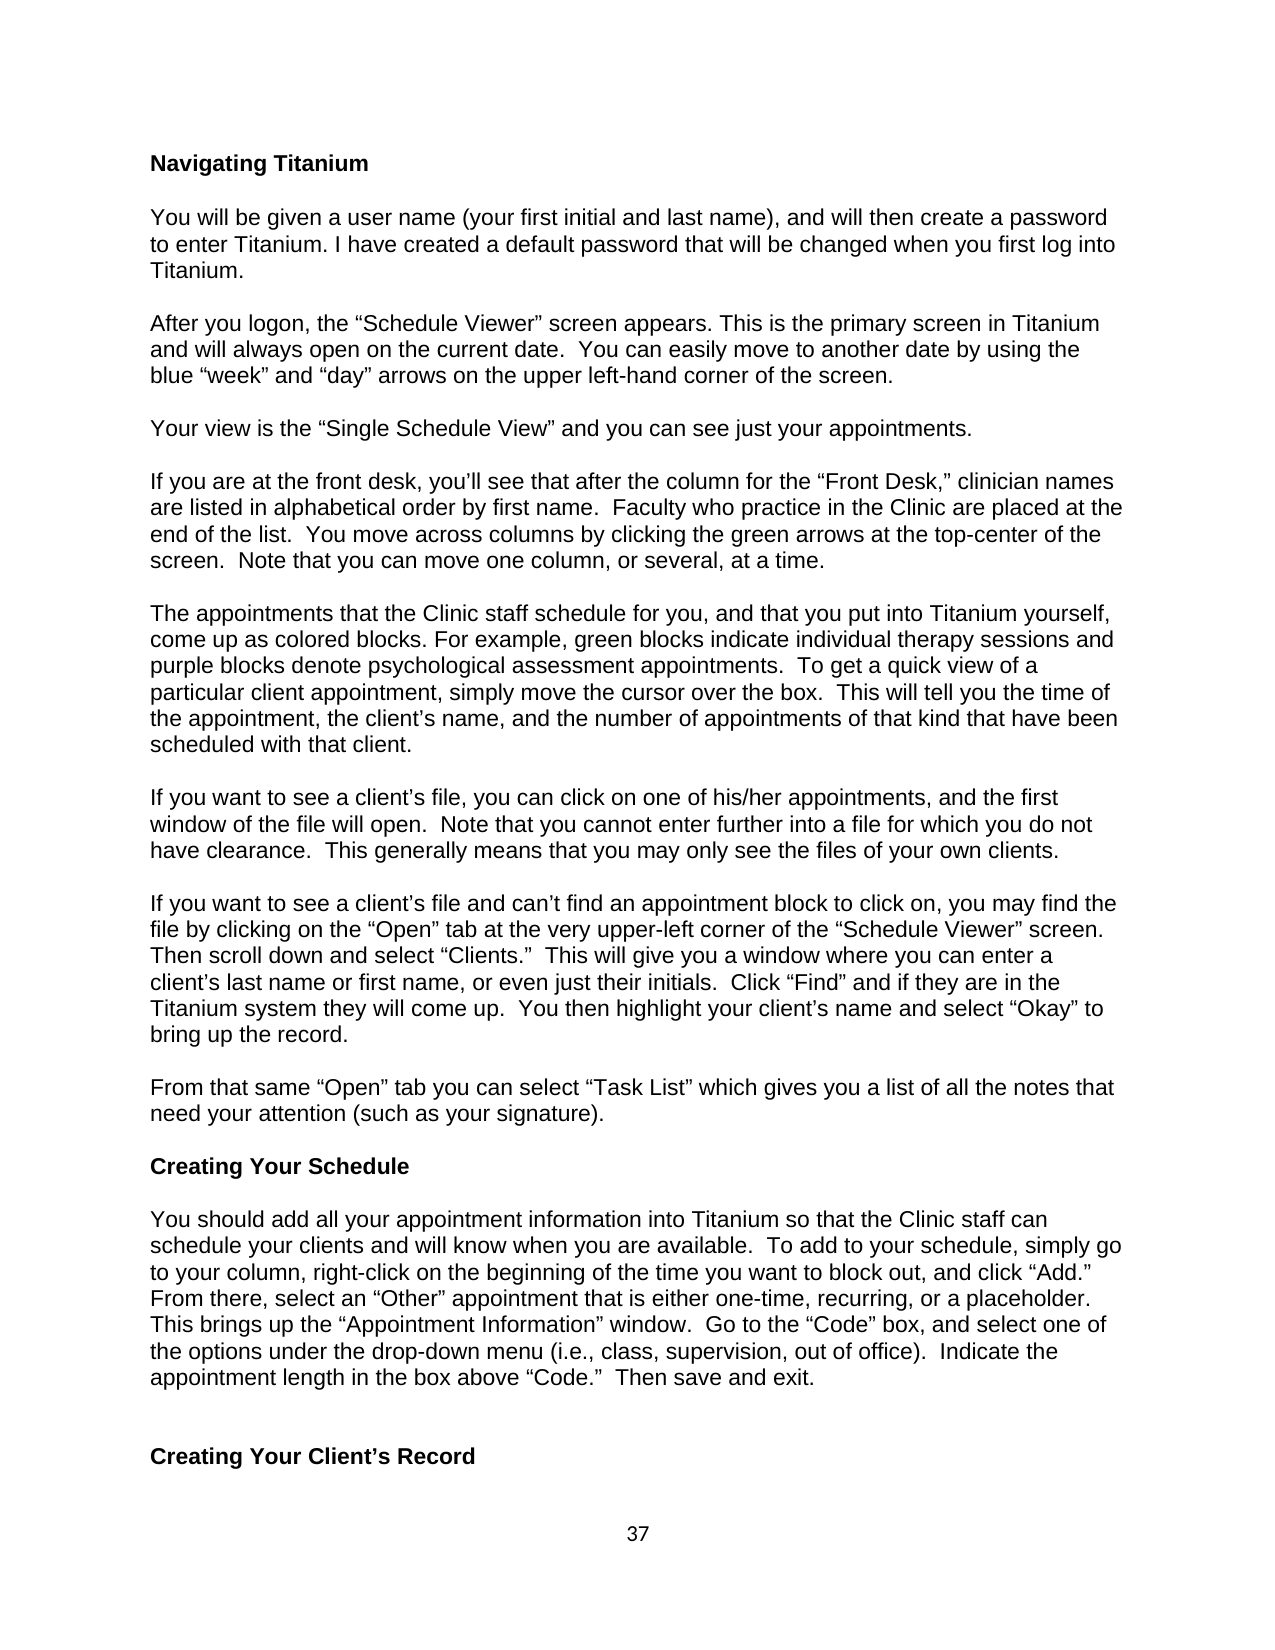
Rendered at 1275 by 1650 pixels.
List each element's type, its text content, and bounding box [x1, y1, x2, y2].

text If you want to see a client’s file and can’t find an appointment block to click on, you may find the file by clicking on the “Open” tab at the very upper-left corner of the “Schedule Viewer” screen. Then scroll down and select “Clients.” This will give you a window where you can enter a client’s last name or first name, or even just their initials. Click “Find” and if they are in the Titanium system they will come up. You then highlight your client’s name and select “Okay” to bring up the record. [150, 889, 1125, 1048]
text Creating Your Schedule [150, 1153, 1125, 1179]
text Your view is the “Single Schedule View” and you can see just your appointments. [150, 415, 1125, 442]
text Navigating Titanium [150, 150, 1125, 176]
text After you logon, the “Schedule Viewer” screen appears. This is the primary screen in Titanium and will always open on the current date. You can easily move to another date by using the blue “week” and “day” arrows on the upper left-hand corner of the screen. [150, 310, 1125, 389]
text From that same “Open” tab you can select “Task List” which gives you a list of all the notes that need your attention (such as your signature). [150, 1074, 1125, 1127]
text You will be given a user name (your first initial and last name), and will then create a password to enter Titanium. I have created a default password that will be changed when you first log into Titanium. [150, 204, 1125, 283]
text You should add all your appointment information into Titanium so that the Clinic staff can schedule your clients and will know when you are available. To add to your schedule, simply go to your column, right-click on the beginning of the time you want to block out, and click “Add.” From there, select an “Other” appointment that is either one-time, recurring, or a placeholder. This brings up the “Appointment Information” window. Go to the “Code” box, and select one of the options under the drop-down menu (i.e., class, supervision, out of office). Indicate the appointment length in the box above “Code.” Then save and exit. [150, 1206, 1125, 1390]
text If you want to see a client’s file, you can click on one of his/her appointments, and the first window of the file will open. Note that you cannot enter further into a file for which you do not have clearance. This generally means that you may only see the files of your own clients. [150, 784, 1125, 863]
text If you are at the front desk, you’ll see that after the column for the “Front Desk,” clinician names are listed in alphabetical order by first name. Faculty who practice in the Clinic are placed at the end of the list. You move across columns by clicking the green arrows at the top-center of the screen. Note that you can move one column, or several, at a time. [150, 468, 1125, 573]
text The appointments that the Clinic staff schedule for you, and that you put into Titanium yourself, come up as colored blocks. For example, green blocks indicate individual therapy sessions and purple blocks denote psychological assessment appointments. To get a quick view of a particular client appointment, simply move the cursor over the box. This will tell you the time of the appointment, the client’s name, and the number of appointments of that kind that have been scheduled with that client. [150, 600, 1125, 758]
text Creating Your Client’s Record [150, 1443, 1125, 1469]
